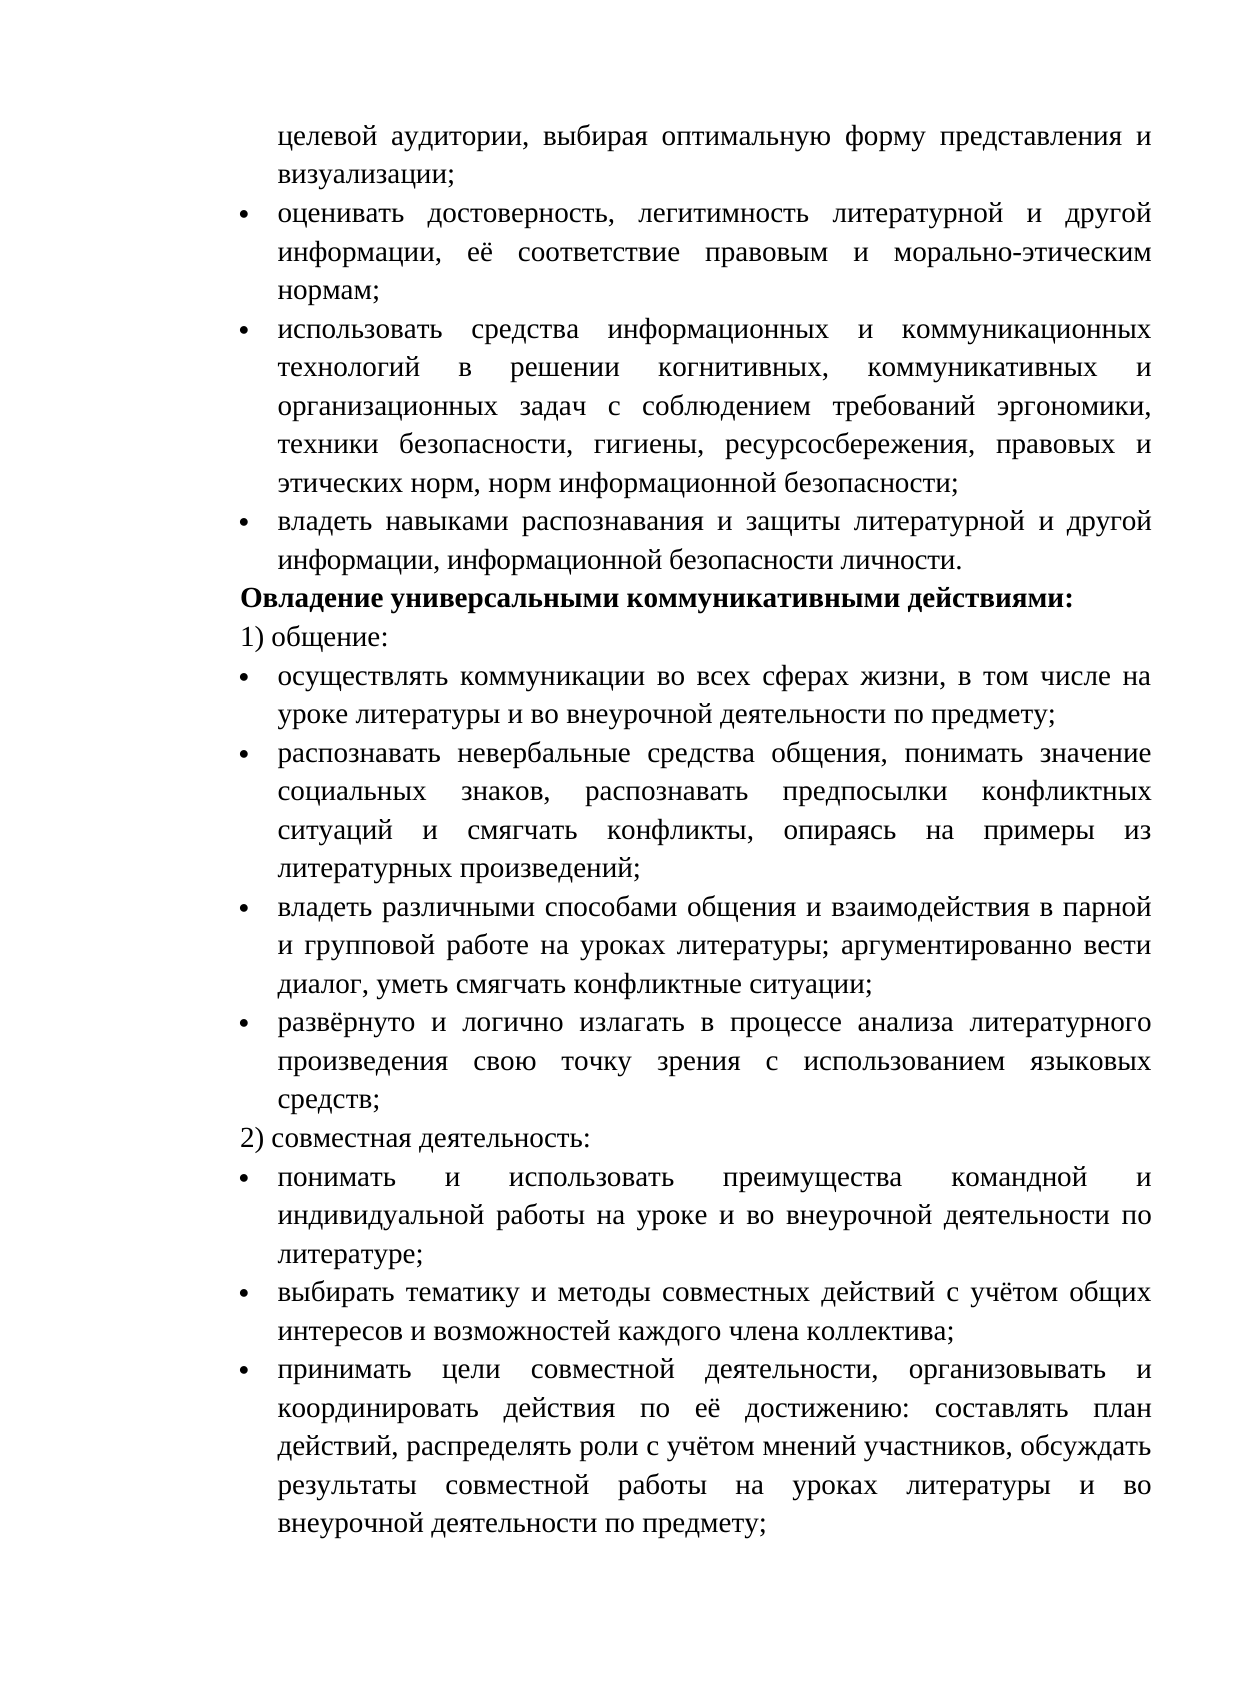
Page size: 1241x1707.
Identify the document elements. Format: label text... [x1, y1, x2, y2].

list осуществлять коммуникации во всех сферах жизни, в том числе на уроке литературы и во внеурочной деятельности по предмету; [240, 658, 1152, 730]
list оценивать достоверность, легитимность литературной и другой информации, её соответствие правовым и морально-этическим нормам; [240, 195, 1152, 306]
list распознавать невербальные средства общения, понимать значение социальных знаков, распознавать предпосылки конфликтных ситуаций и смягчать конфликты, опираясь на примеры из литературных произведений; [240, 735, 1152, 884]
list понимать и использовать преимущества командной и индивидуальной работы на уроке и во внеурочной деятельности по литературе; [240, 1159, 1152, 1269]
text Овладение универсальными коммуникативными действиями: [177, 581, 1152, 614]
list владеть навыками распознавания и защиты литературной и другой информации, информационной безопасности личности. [240, 503, 1152, 576]
text 1) общение: [177, 619, 1152, 653]
list владеть различными способами общения и взаимодействия в парной и групповой работе на уроках литературы; аргументированно вести диалог, уметь смягчать конфликтные ситуации; [240, 889, 1152, 999]
list развёрнуто и логично излагать в процессе анализа литературного произведения свою точку зрения с использованием языковых средств; [240, 1004, 1152, 1115]
text 2) совместная деятельность: [177, 1120, 1152, 1154]
list выбирать тематику и методы совместных действий с учётом общих интересов и возможностей каждого члена коллектива; [240, 1274, 1152, 1346]
list принимать цели совместной деятельности, организовывать и координировать действия по её достижению: составлять план действий, распределять роли с учётом мнений участников, обсуждать результаты совместной работы на уроках литературы и во внеурочной деятельности по предмету; [240, 1351, 1152, 1539]
list использовать средства информационных и коммуникационных технологий в решении когнитивных, коммуникативных и организационных задач с соблюдением требований эргономики, техники безопасности, гигиены, ресурсосбережения, правовых и этических норм, норм информационной безопасности; [240, 311, 1152, 498]
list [240, 118, 1152, 190]
